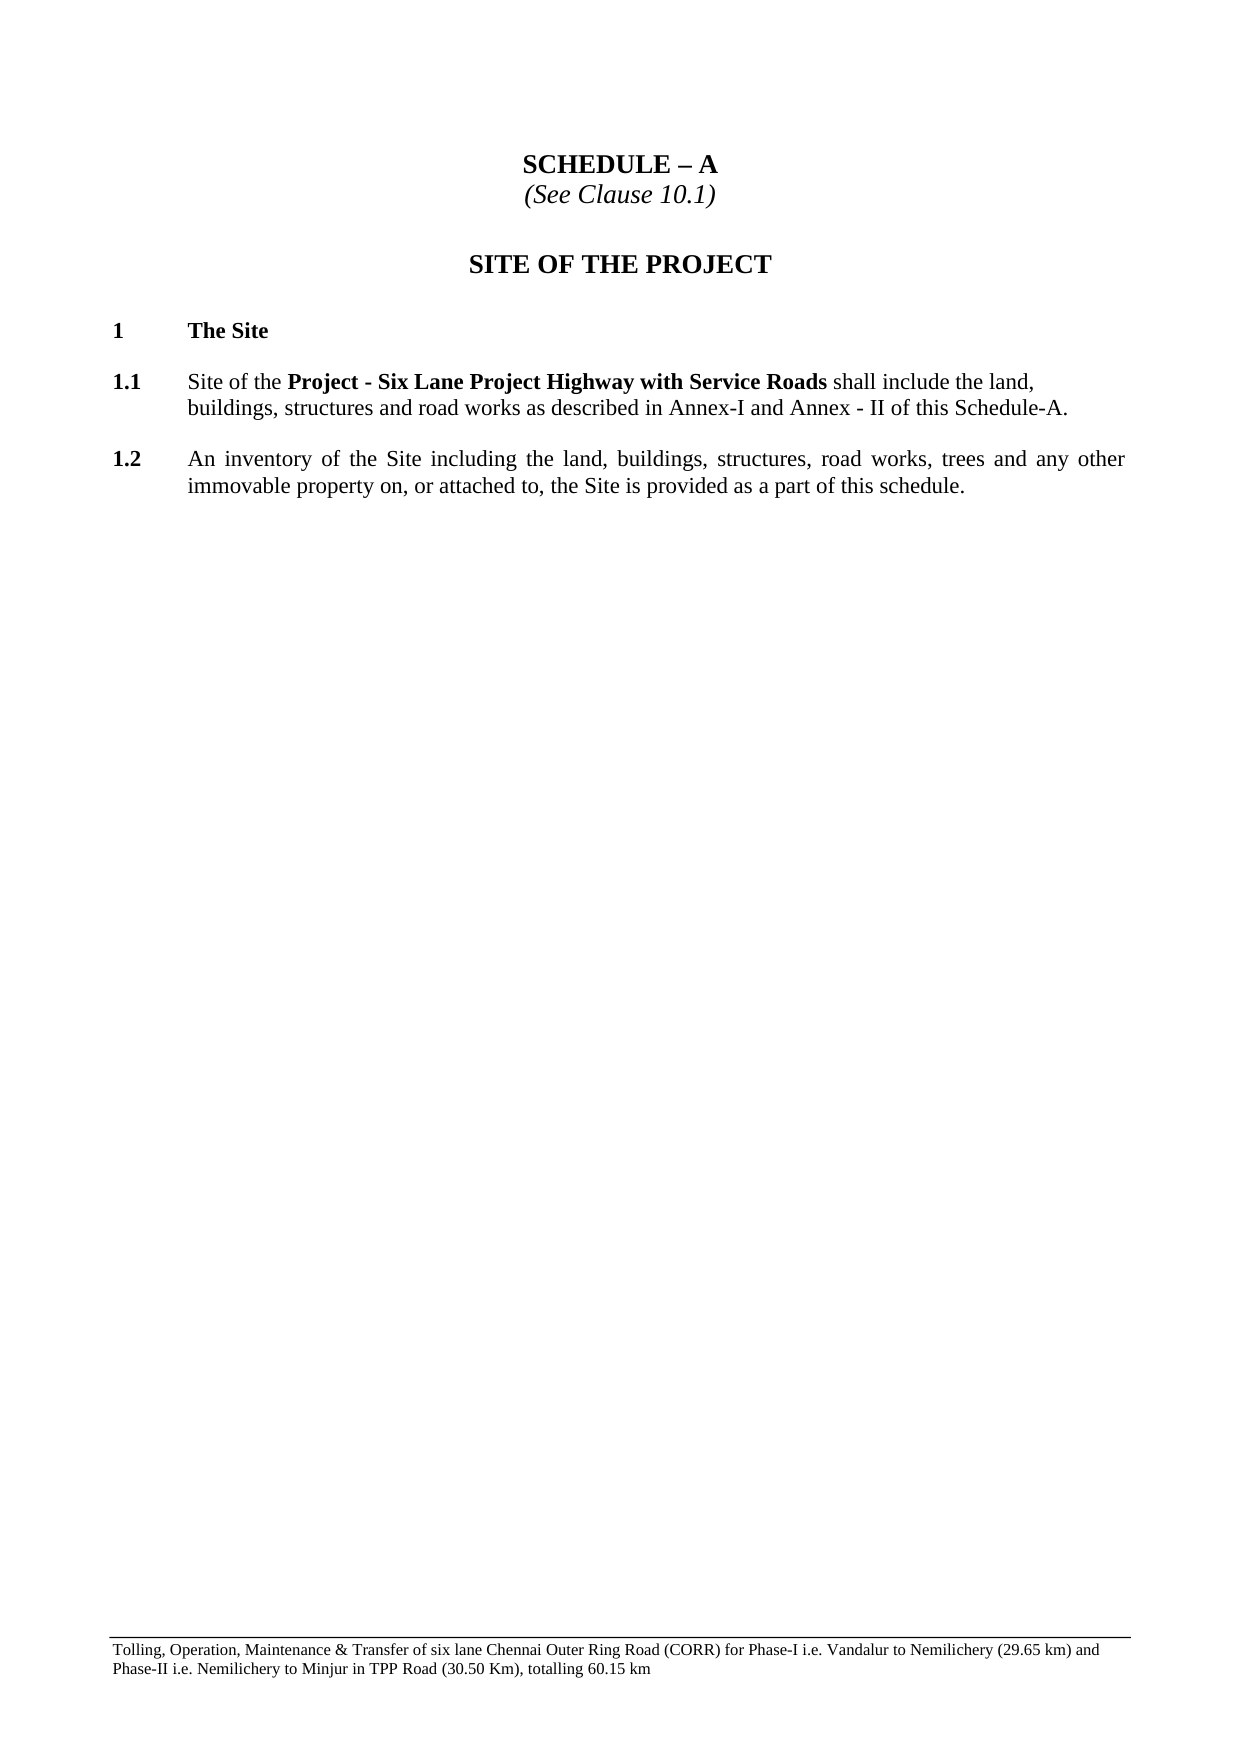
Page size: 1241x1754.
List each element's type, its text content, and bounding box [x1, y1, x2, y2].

subtitle SCHEDULE – A [268, 148, 972, 179]
text (See Clause 10.1) [268, 179, 972, 210]
list Site of the Project - Six Lane Project Highway with Service Roads shall include the land, buildings, structures and road works as described in Annex-I and Annex - II of this Schedule-A. [112, 368, 1128, 420]
subtitle The Site [112, 317, 1140, 343]
list An inventory of the Site including the land, buildings, structures, road works, trees and any other immovable property on, or attached to, the Site is provided as a part of this schedule. [112, 446, 1128, 498]
subtitle SITE OF THE PROJECT [268, 248, 972, 279]
